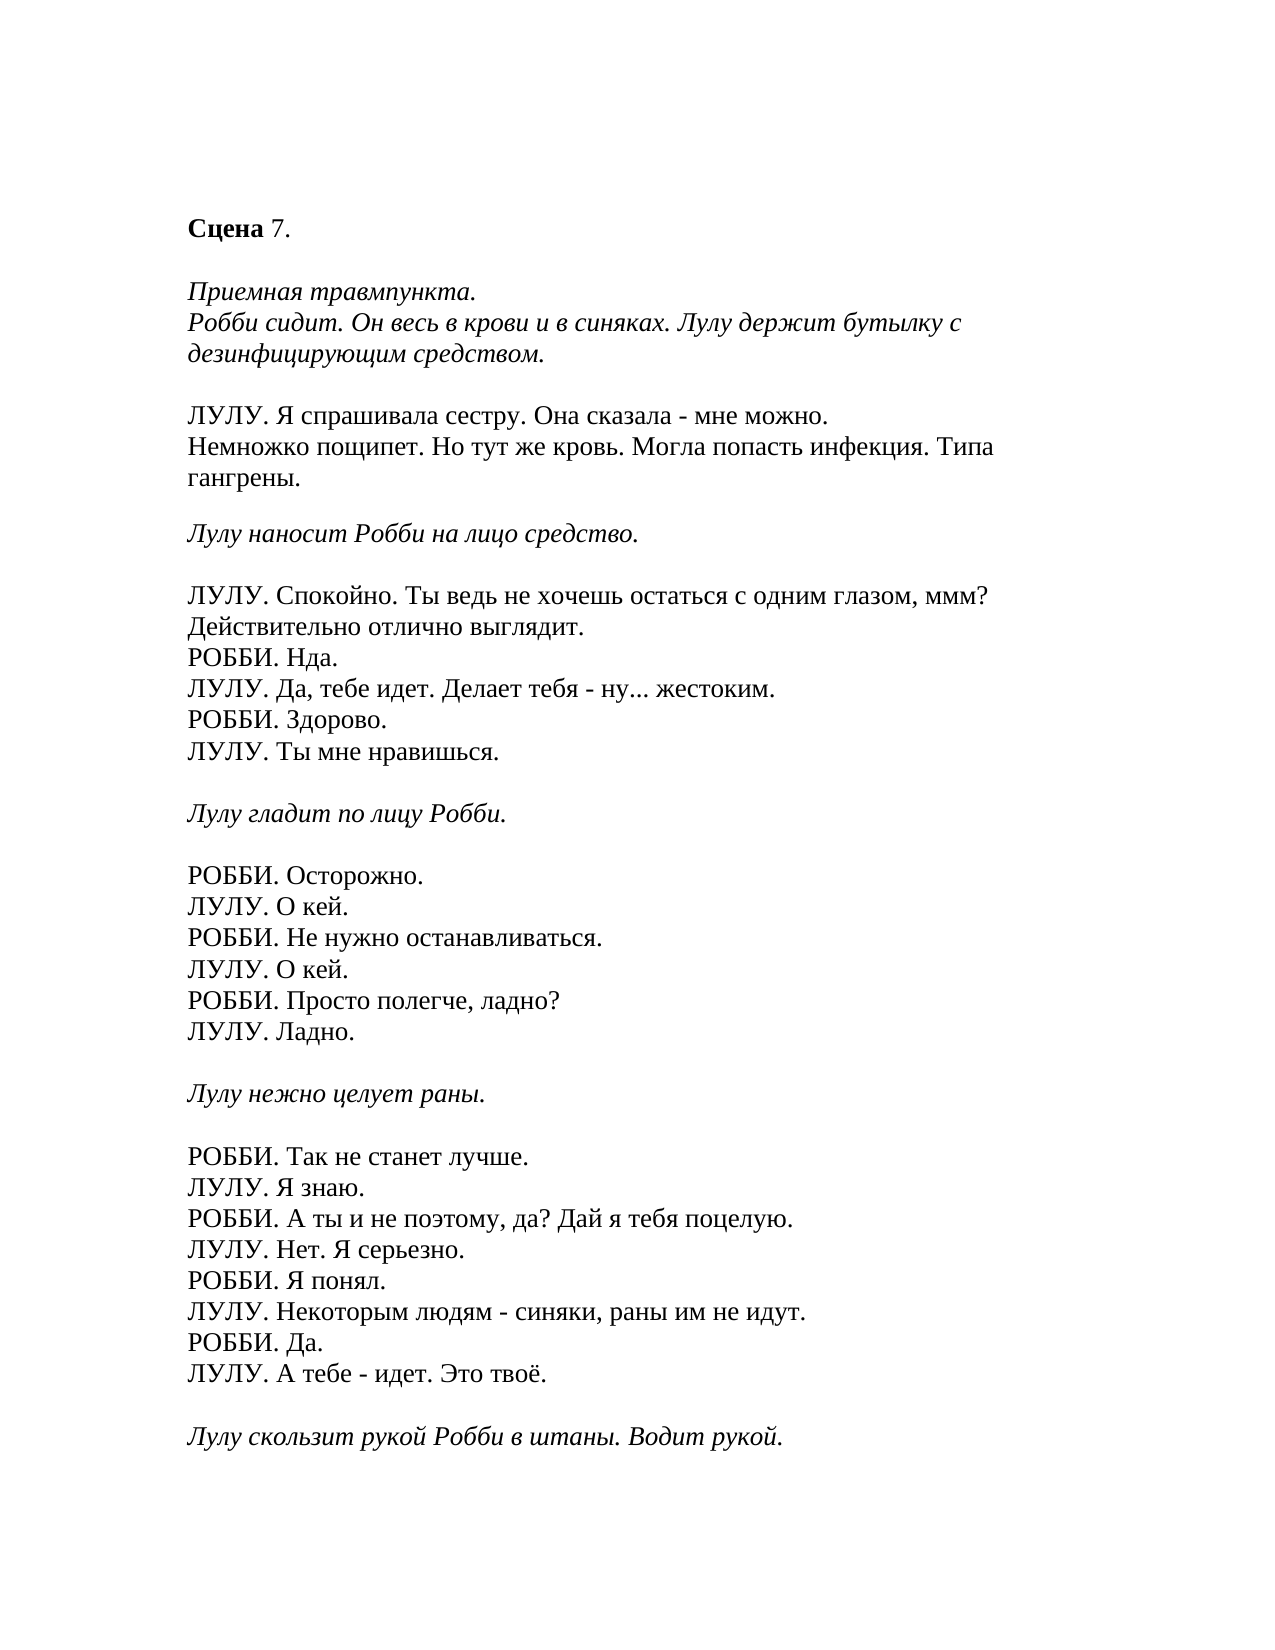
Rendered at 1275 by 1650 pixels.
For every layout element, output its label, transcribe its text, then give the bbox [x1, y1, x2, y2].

text Сцена 7. [187, 212, 1087, 243]
text ЛУЛУ. О кей. [187, 953, 1087, 984]
text РОББИ. Осторожно. [187, 859, 1087, 890]
text Лулу наносит Робби на лицо средство. [187, 517, 1087, 548]
text РОББИ. Я понял. [187, 1264, 1087, 1295]
text РОББИ. Нда. [187, 641, 1087, 672]
text РОББИ. А ты и не поэтому, да? Дай я тебя поцелую. [187, 1202, 1087, 1233]
text ЛУЛУ. Ты мне нравишься. [187, 735, 1087, 766]
text Немножко пощипет. Но тут же кровь. Могла попасть инфекция. Типа гангрены. [187, 430, 1087, 493]
text ЛУЛУ. Нет. Я серьезно. [187, 1233, 1087, 1264]
text РОББИ. Да. [187, 1326, 1087, 1358]
text ЛУЛУ. Я знаю. [187, 1171, 1087, 1202]
text Лулу гладит по лицу Робби. [187, 797, 1087, 828]
text ЛУЛУ. О кей. [187, 890, 1087, 922]
text Действительно отлично выглядит. [187, 610, 1087, 641]
text РОББИ. Не нужно останавливаться. [187, 922, 1087, 953]
text ЛУЛУ. Некоторым людям - синяки, раны им не идут. [187, 1295, 1087, 1326]
text РОББИ. Так не станет лучше. [187, 1139, 1087, 1171]
text ЛУЛУ. Ладно. [187, 1015, 1087, 1046]
text ЛУЛУ. Спокойно. Ты ведь не хочешь остаться с одним глазом, ммм? [187, 579, 1087, 610]
text ЛУЛУ. Я спрашивала сестру. Она сказала - мне можно. [187, 399, 1087, 430]
text РОББИ. Просто полегче, ладно? [187, 984, 1087, 1015]
text РОББИ. Здорово. [187, 703, 1087, 735]
text ЛУЛУ. Да, тебе идет. Делает тебя - ну... жестоким. [187, 672, 1087, 703]
text ЛУЛУ. А тебе - идет. Это твоё. [187, 1358, 1087, 1389]
text Лулу нежно целует раны. [187, 1077, 1087, 1108]
text Робби сидит. Он весь в крови и в синяках. Лулу держит бутылку с дезинфицирующим средством. [187, 306, 1087, 368]
text Лулу скользит рукой Робби в штаны. Водит рукой. [187, 1420, 1087, 1451]
text Приемная травмпункта. [187, 274, 1087, 306]
